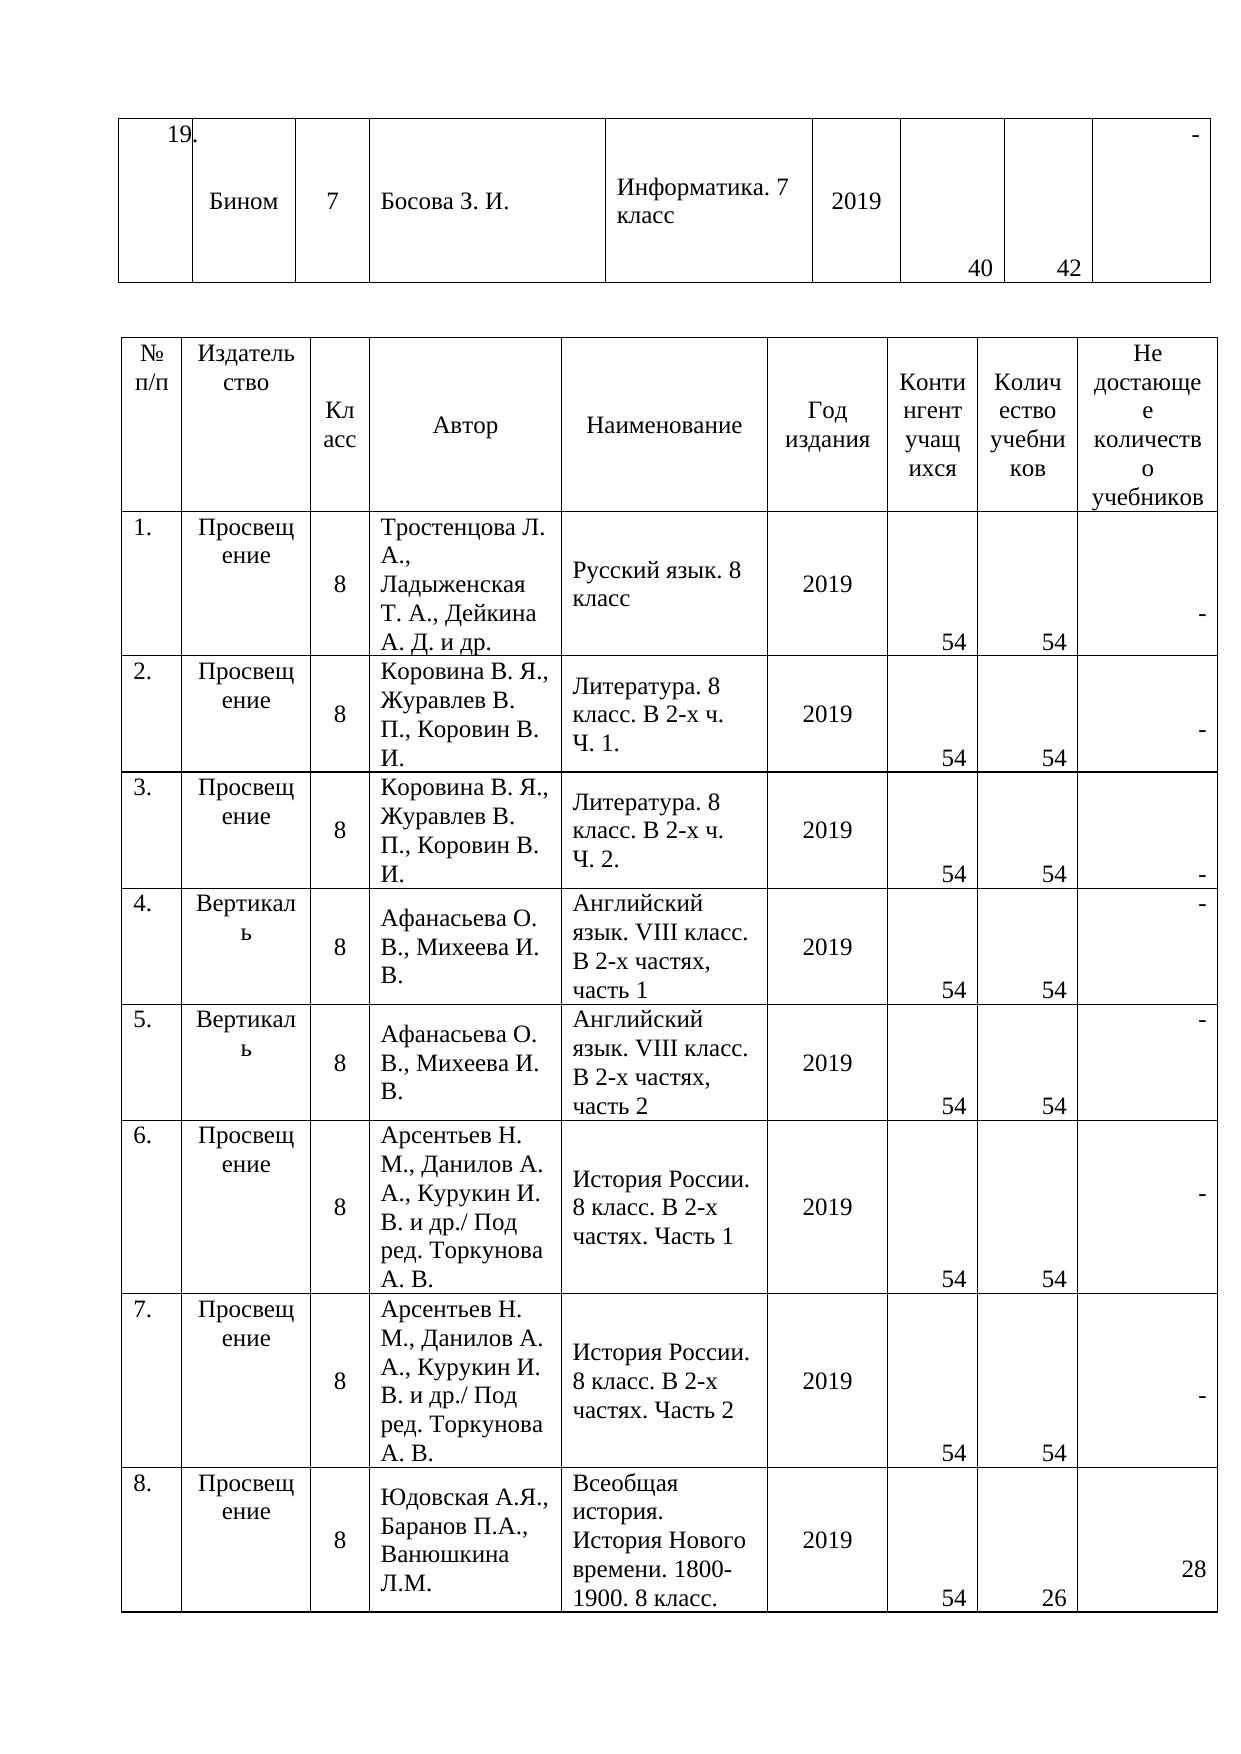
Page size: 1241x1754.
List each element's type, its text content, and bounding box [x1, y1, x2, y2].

table_header Класс [311, 338, 369, 511]
table_cell [122, 1005, 181, 1119]
table_cell 8 [311, 1005, 369, 1119]
table_cell 2019 [813, 119, 900, 282]
table_cell Английский язык. VIII класс. В 2-х частях, часть 2 [562, 1005, 767, 1119]
table_cell 2019 [768, 1468, 887, 1611]
table_cell Бином [193, 119, 295, 282]
table_cell - [1078, 1121, 1217, 1293]
table_cell 40 [901, 119, 1004, 282]
table_cell Просвещение [182, 1468, 310, 1611]
table_cell - [1078, 656, 1217, 771]
table_cell Просвещение [182, 773, 310, 887]
table_cell 28 [1078, 1468, 1217, 1611]
table_cell 8 [311, 889, 369, 1003]
table_cell - [1078, 889, 1217, 1003]
table_cell Вертикаль [182, 1005, 310, 1119]
table_cell 54 [978, 773, 1077, 887]
table_cell Афанасьева О. В., Михеева И. В. [370, 1005, 561, 1119]
table_cell 54 [888, 773, 977, 887]
table_cell - [1093, 119, 1210, 282]
table_cell 54 [888, 512, 977, 655]
table_header Год издания [768, 338, 887, 511]
table_cell 8 [311, 1468, 369, 1611]
table_cell 8 [311, 512, 369, 655]
table_cell [122, 1468, 181, 1611]
table_cell Всеобщая история. История Нового времени. 1800-1900. 8 класс. [562, 1468, 767, 1611]
table_cell 54 [978, 1005, 1077, 1119]
table_cell 54 [888, 1005, 977, 1119]
table_cell [122, 1294, 181, 1467]
table_cell 2019 [768, 1121, 887, 1293]
table_header Издательство [182, 338, 310, 511]
table_cell - [1078, 773, 1217, 887]
table_cell Просвещение [182, 512, 310, 655]
table_cell 8 [311, 1121, 369, 1293]
table_cell 54 [978, 512, 1077, 655]
table_cell 54 [888, 656, 977, 771]
table_cell 54 [978, 1294, 1077, 1467]
table_cell Просвещение [182, 1121, 310, 1293]
table_cell Литература. 8 класс. В 2-х ч. Ч. 1. [562, 656, 767, 771]
table_cell Афанасьева О. В., Михеева И. В. [370, 889, 561, 1003]
table_header Автор [370, 338, 561, 511]
table_cell [119, 119, 192, 282]
table_cell [122, 656, 181, 771]
table_cell [122, 773, 181, 887]
table_cell 8 [311, 1294, 369, 1467]
table_cell [122, 889, 181, 1003]
table_cell Литература. 8 класс. В 2-х ч. Ч. 2. [562, 773, 767, 887]
table_cell Русский язык. 8 класс [562, 512, 767, 655]
table_cell 54 [978, 1121, 1077, 1293]
table_cell История России. 8 класс. В 2-х частях. Часть 2 [562, 1294, 767, 1467]
table_cell - [1078, 512, 1217, 655]
table_cell Информатика. 7 класс [606, 119, 812, 282]
table_cell 42 [1005, 119, 1092, 282]
table_cell 54 [888, 1121, 977, 1293]
table_cell История России. 8 класс. В 2-х частях. Часть 1 [562, 1121, 767, 1293]
table_cell [122, 1121, 181, 1293]
table_cell Арсентьев Н. М., Данилов А. А., Курукин И. В. и др./ Под ред. Торкунова А. В. [370, 1294, 561, 1467]
table_cell Коровина В. Я., Журавлев В. П., Коровин В. И. [370, 773, 561, 887]
table_header Наименование [562, 338, 767, 511]
table_cell Просвещение [182, 656, 310, 771]
table_cell [122, 512, 181, 655]
table_cell 54 [978, 889, 1077, 1003]
table_cell 54 [888, 889, 977, 1003]
table_cell 2019 [768, 889, 887, 1003]
table_cell 2019 [768, 656, 887, 771]
table_cell 7 [296, 119, 369, 282]
table_cell 2019 [768, 512, 887, 655]
table_cell 2019 [768, 773, 887, 887]
table_cell Тростенцова Л. А., Ладыженская Т. А., Дейкина А. Д. и др. [370, 512, 561, 655]
table_cell 2019 [768, 1005, 887, 1119]
table_cell Английский язык. VIII класс. В 2-х частях, часть 1 [562, 889, 767, 1003]
table_cell Арсентьев Н. М., Данилов А. А., Курукин И. В. и др./ Под ред. Торкунова А. В. [370, 1121, 561, 1293]
table_cell Коровина В. Я., Журавлев В. П., Коровин В. И. [370, 656, 561, 771]
table_cell 8 [311, 656, 369, 771]
table_cell 54 [888, 1294, 977, 1467]
table_cell Просвещение [182, 1294, 310, 1467]
table_cell - [1078, 1005, 1217, 1119]
table_cell - [1078, 1294, 1217, 1467]
table_cell 2019 [768, 1294, 887, 1467]
table_cell 54 [978, 656, 1077, 771]
table_cell 54 [888, 1468, 977, 1611]
table_cell Вертикаль [182, 889, 310, 1003]
table_cell Босова З. И. [370, 119, 605, 282]
table_header Количество учебников [978, 338, 1077, 511]
table_cell 8 [311, 773, 369, 887]
table_header Контингент учащихся [888, 338, 977, 511]
table_cell Юдовская А.Я., Баранов П.А., Ванюшкина Л.М. [370, 1468, 561, 1611]
table_header № п/п [122, 338, 181, 511]
table_header Не достающее количество учебников [1078, 338, 1217, 511]
table_cell 26 [978, 1468, 1077, 1611]
